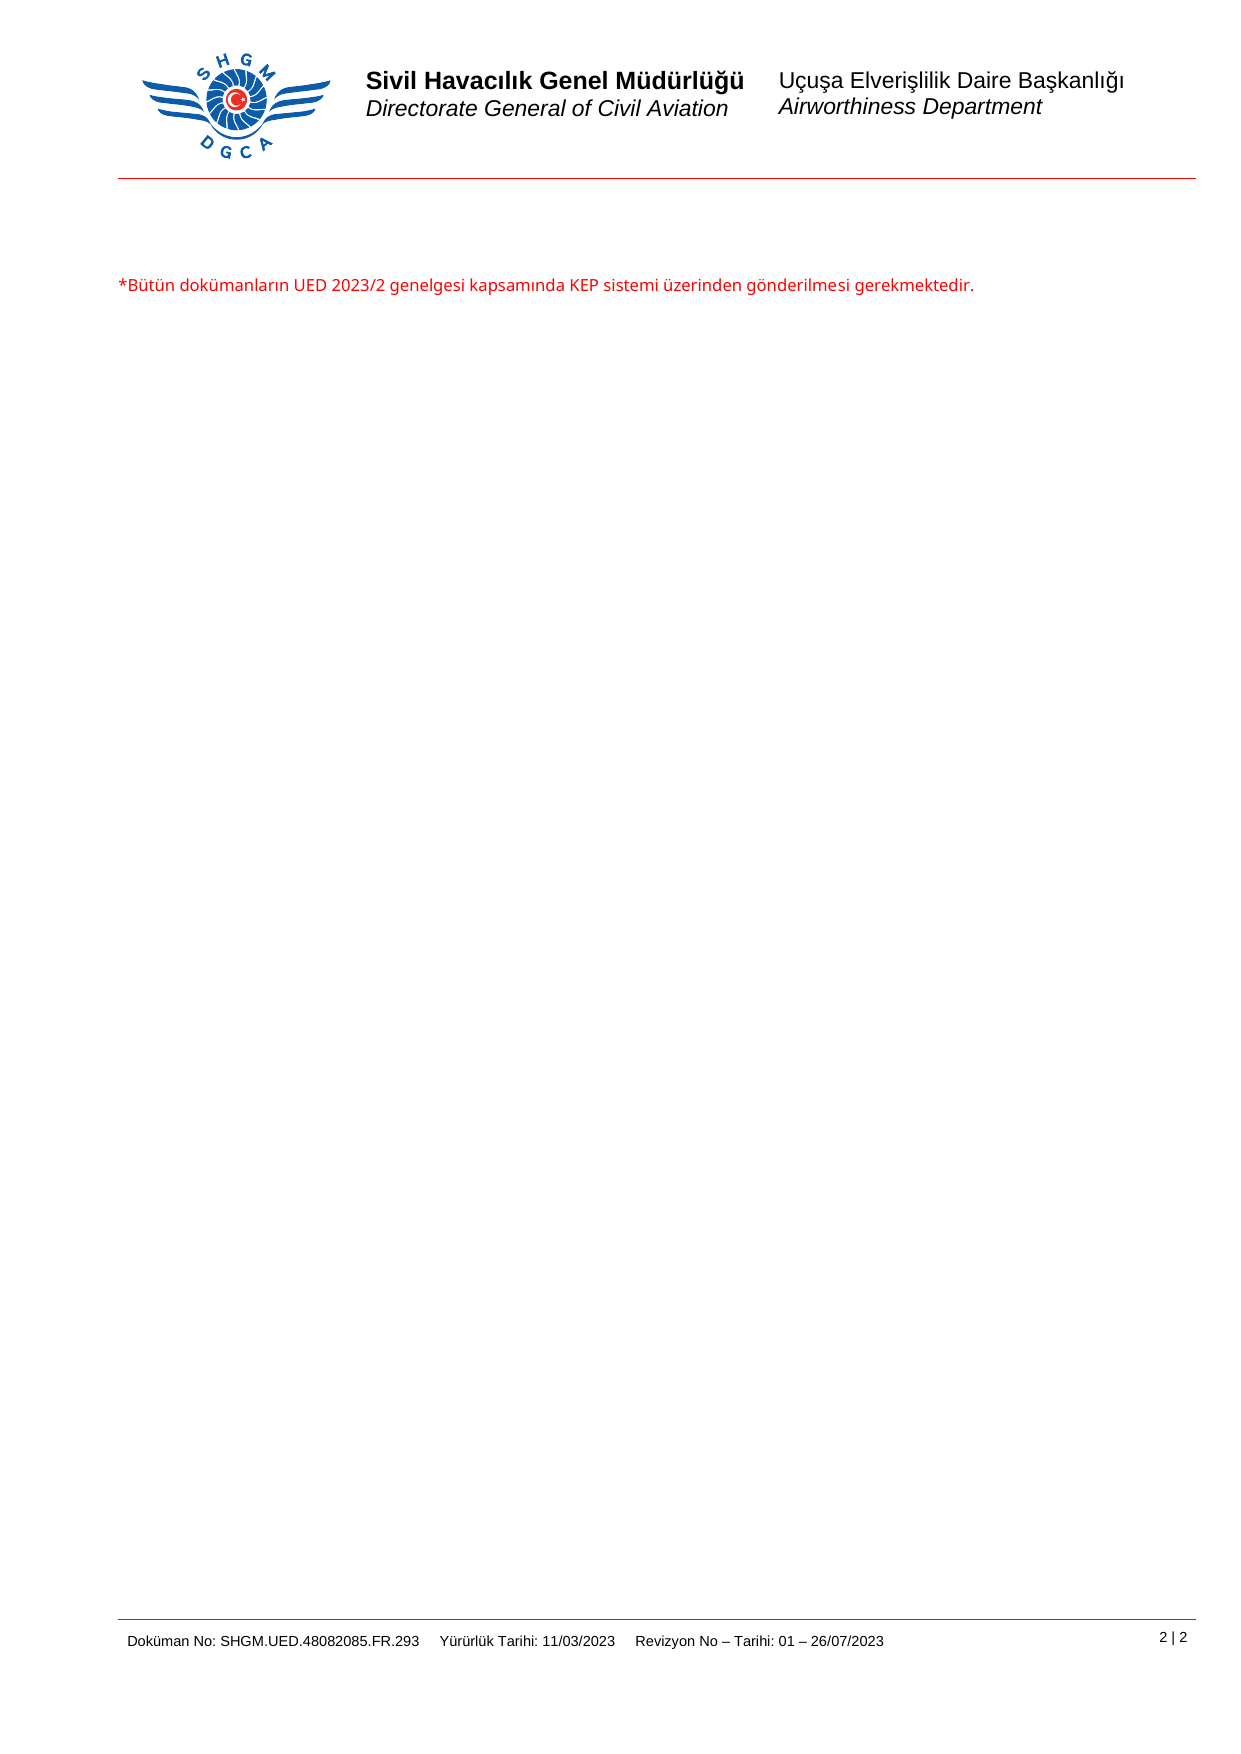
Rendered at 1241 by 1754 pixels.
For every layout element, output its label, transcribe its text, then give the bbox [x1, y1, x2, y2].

picture [142, 53, 331, 159]
text *Bütün dokümanların UED 2023/2 genelgesi kapsamında KEP sistemi üzerinden gönderilmesi gerekmektedir. [118, 273, 1122, 296]
